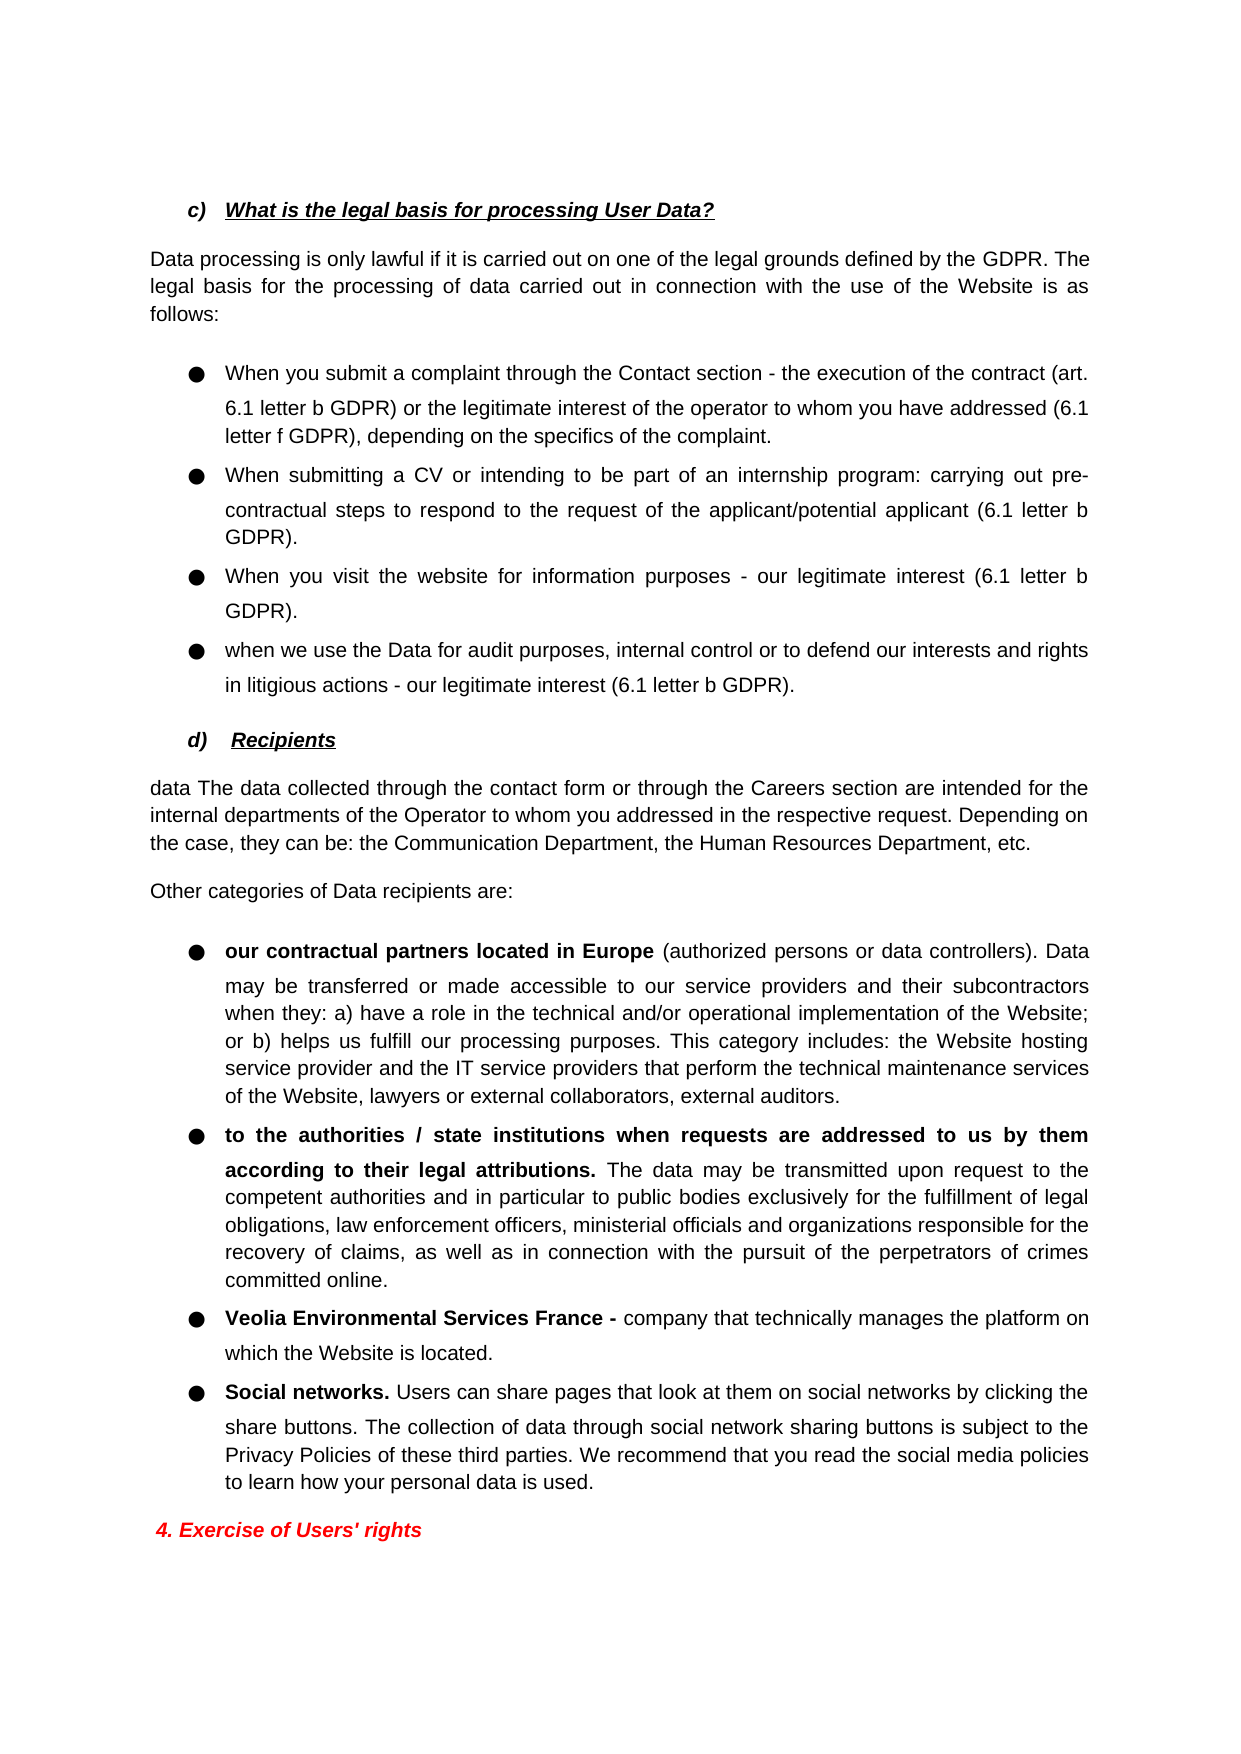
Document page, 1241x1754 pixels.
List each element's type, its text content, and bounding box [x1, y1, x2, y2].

list What is the legal basis for processing User Data? [187, 198, 1090, 222]
list When you visit the website for information purposes - our legitimate interest (6.1 letter b GDPR). [187, 552, 1090, 623]
text 4. Exercise of Users' rights [150, 1518, 1090, 1542]
text data The data collected through the contact form or through the Careers section are intended for the internal departments of the Operator to whom you addressed in the respective request. Depending on the case, they can be: the Communication Department, the Human Resources Department, etc. [150, 776, 1090, 855]
list when we use the Data for audit purposes, internal control or to defend our interests and rights in litigious actions - our legitimate interest (6.1 letter b GDPR). [187, 626, 1090, 696]
list When you submit a complaint through the Contact section - the execution of the contract (art. 6.1 letter b GDPR) or the legitimate interest of the operator to whom you have addressed (6.1 letter f GDPR), depending on the specifics of the complaint. [187, 350, 1090, 448]
list Recipients [187, 727, 1090, 751]
list When submitting a CV or intending to be part of an internship program: carrying out pre-contractual steps to respond to the request of the applicant/potential applicant (6.1 letter b GDPR). [187, 451, 1090, 549]
text Data processing is only lawful if it is carried out on one of the legal grounds defined by the GDPR. The legal basis for the processing of data carried out in connection with the use of the Website is as follows: [150, 247, 1090, 326]
list our contractual partners located in Europe (authorized persons or data controllers). Data may be transferred or made accessible to our service providers and their subcontractors when they: a) have a role in the technical and/or operational implementation of the Website; or b) helps us fulfill our processing purposes. This category includes: the Website hosting service provider and the IT service providers that perform the technical maintenance services of the Website, lawyers or external collaborators, external auditors. [187, 927, 1090, 1108]
text Other categories of Data recipients are: [150, 879, 1090, 903]
list Veolia Environmental Services France - company that technically manages the platform on which the Website is located. [187, 1295, 1090, 1365]
list to the authorities / state institutions when requests are addressed to us by them according to their legal attributions. The data may be transmitted upon request to the competent authorities and in particular to public bodies exclusively for the fulfillment of legal obligations, law enforcement officers, ministerial officials and organizations responsible for the recovery of claims, as well as in connection with the pursuit of the perpetrators of crimes committed online. [187, 1111, 1090, 1291]
list Social networks. Users can share pages that look at them on social networks by clicking the share buttons. The collection of data through social network sharing buttons is subject to the Privacy Policies of these third parties. We recommend that you read the social media policies to learn how your personal data is used. [187, 1369, 1090, 1494]
